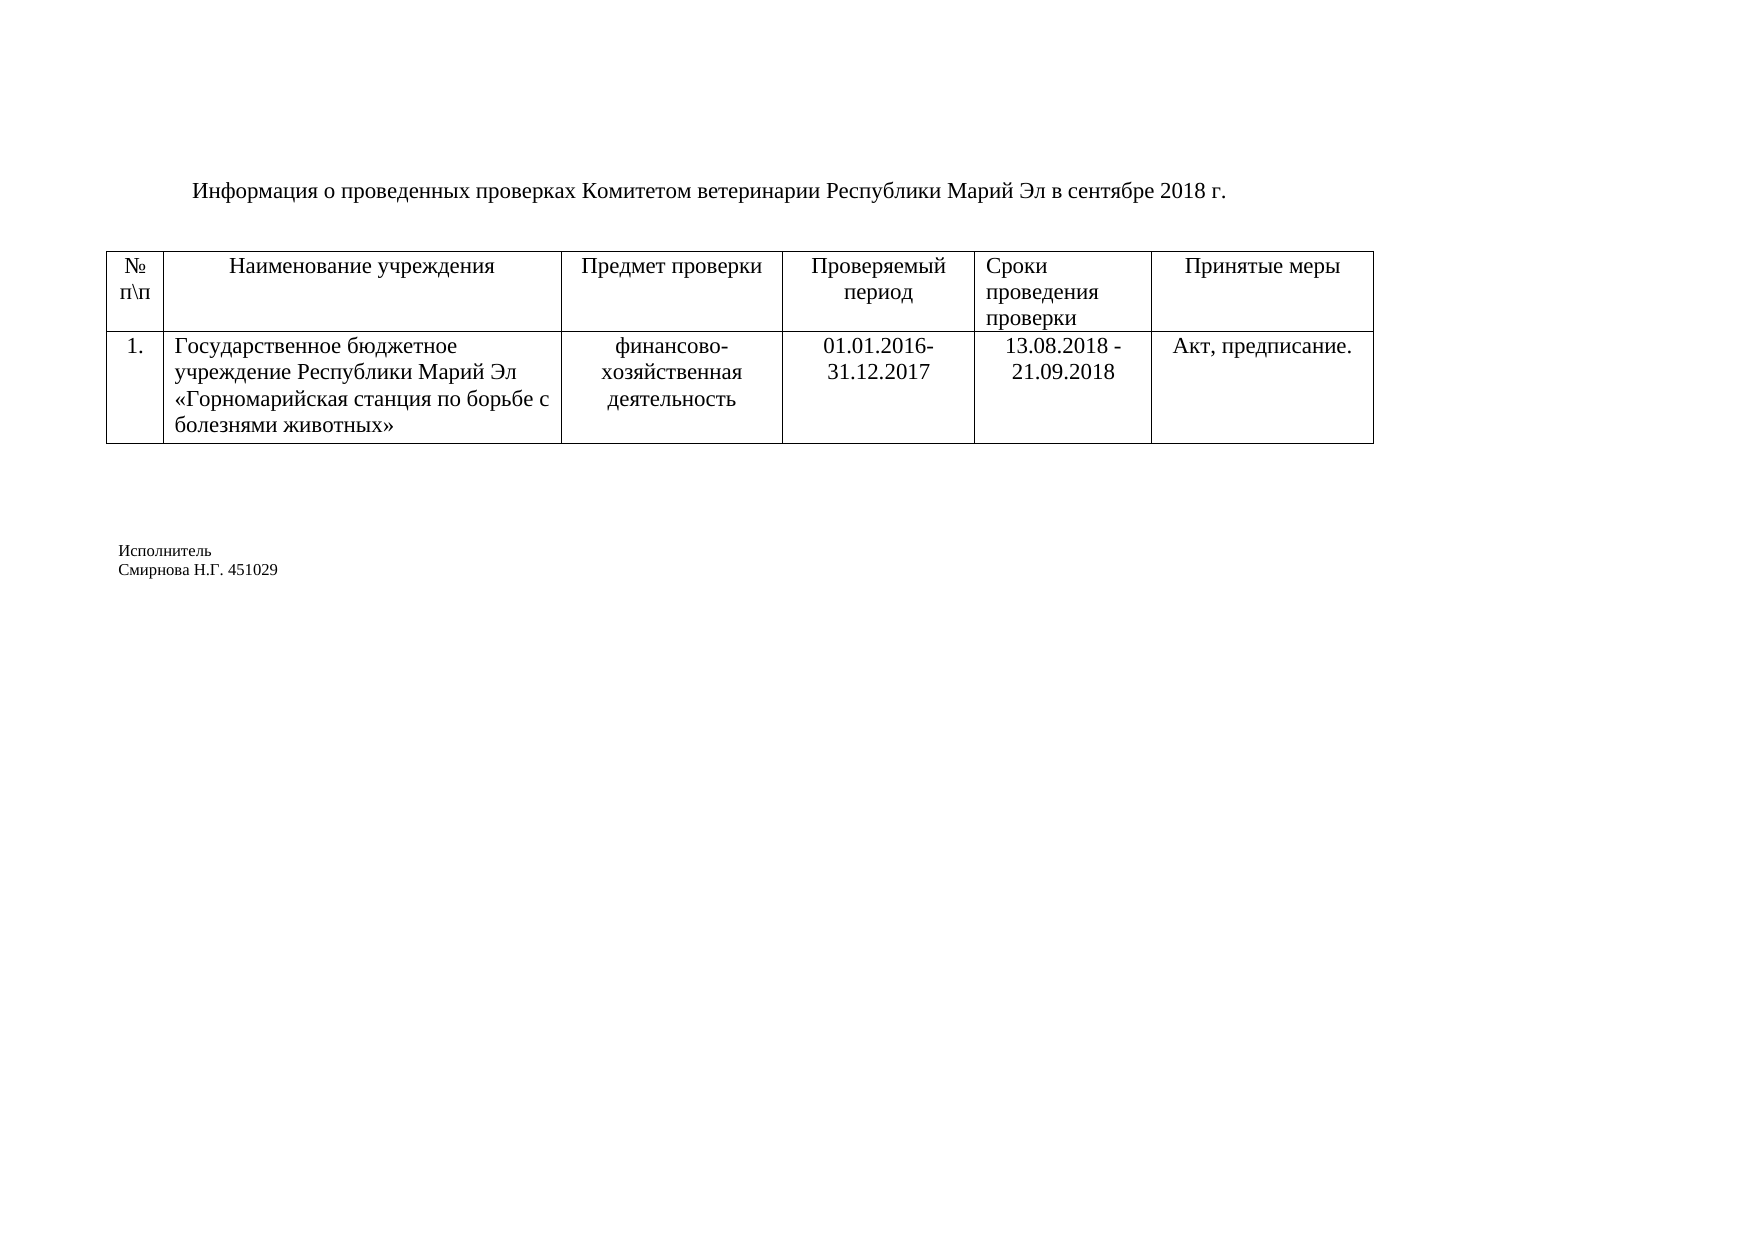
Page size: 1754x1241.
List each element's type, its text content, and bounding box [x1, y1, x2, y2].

table_cell 13.08.2018 -21.09.2018 [975, 332, 1151, 443]
table_header № п\п [107, 252, 163, 331]
text Смирнова Н.Г. 451029 [118, 560, 1636, 579]
table_cell 01.01.2016-31.12.2017 [783, 332, 974, 443]
table_cell финансово-хозяйственная деятельность [562, 332, 782, 443]
table_header Принятые меры [1152, 252, 1373, 331]
text Информация о проведенных проверках Комитетом ветеринарии Республики Марий Эл в сентябре 2018 г. [118, 177, 1636, 203]
table_header Предмет проверки [562, 252, 782, 331]
text Исполнитель [118, 541, 1636, 560]
table_cell 1. [107, 332, 163, 443]
table_header Сроки проведения проверки [975, 252, 1151, 331]
table_cell Государственное бюджетное учреждение Республики Марий Эл «Горномарийская станция по борьбе с болезнями животных» [164, 332, 561, 443]
table_header Проверяемый период [783, 252, 974, 331]
table_cell Акт, предписание. [1152, 332, 1373, 443]
table_header Наименование учреждения [164, 252, 561, 331]
